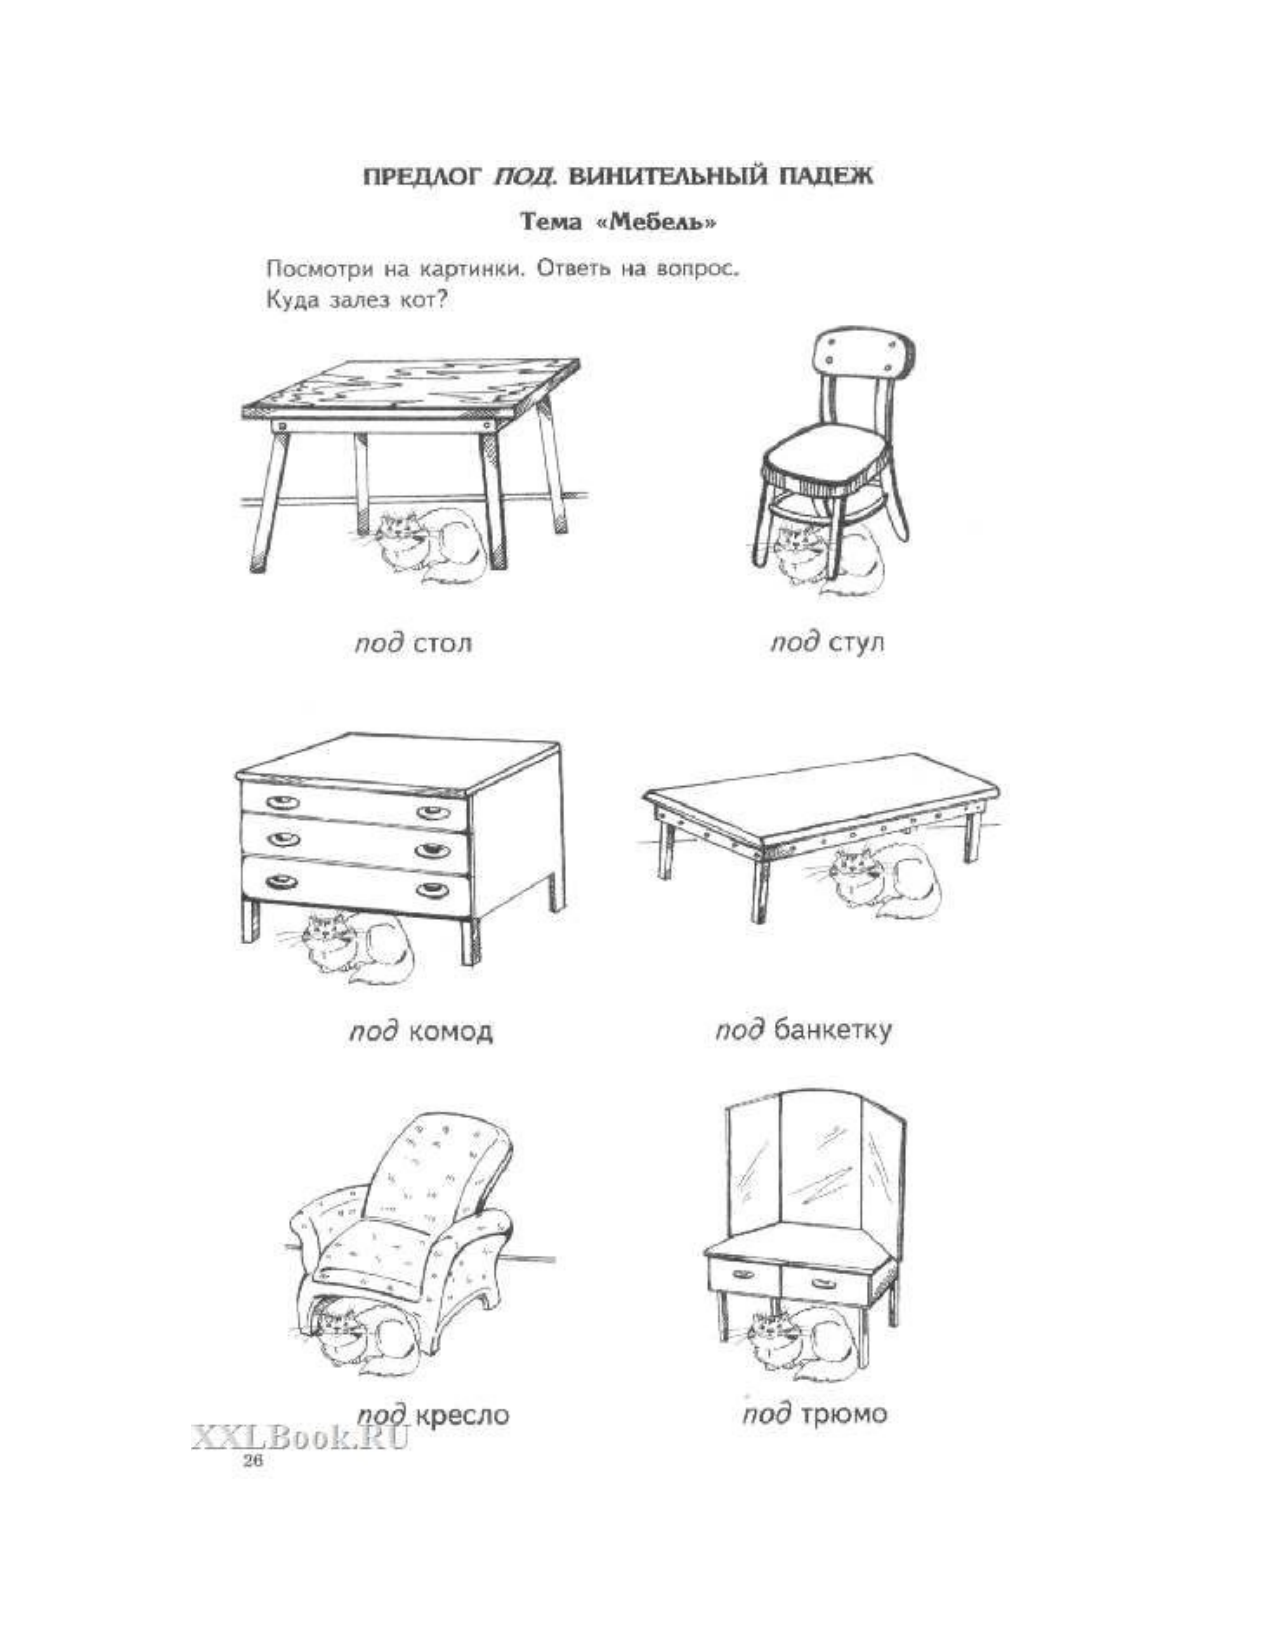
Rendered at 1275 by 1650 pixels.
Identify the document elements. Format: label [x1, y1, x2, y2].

picture [191, 160, 1010, 1479]
